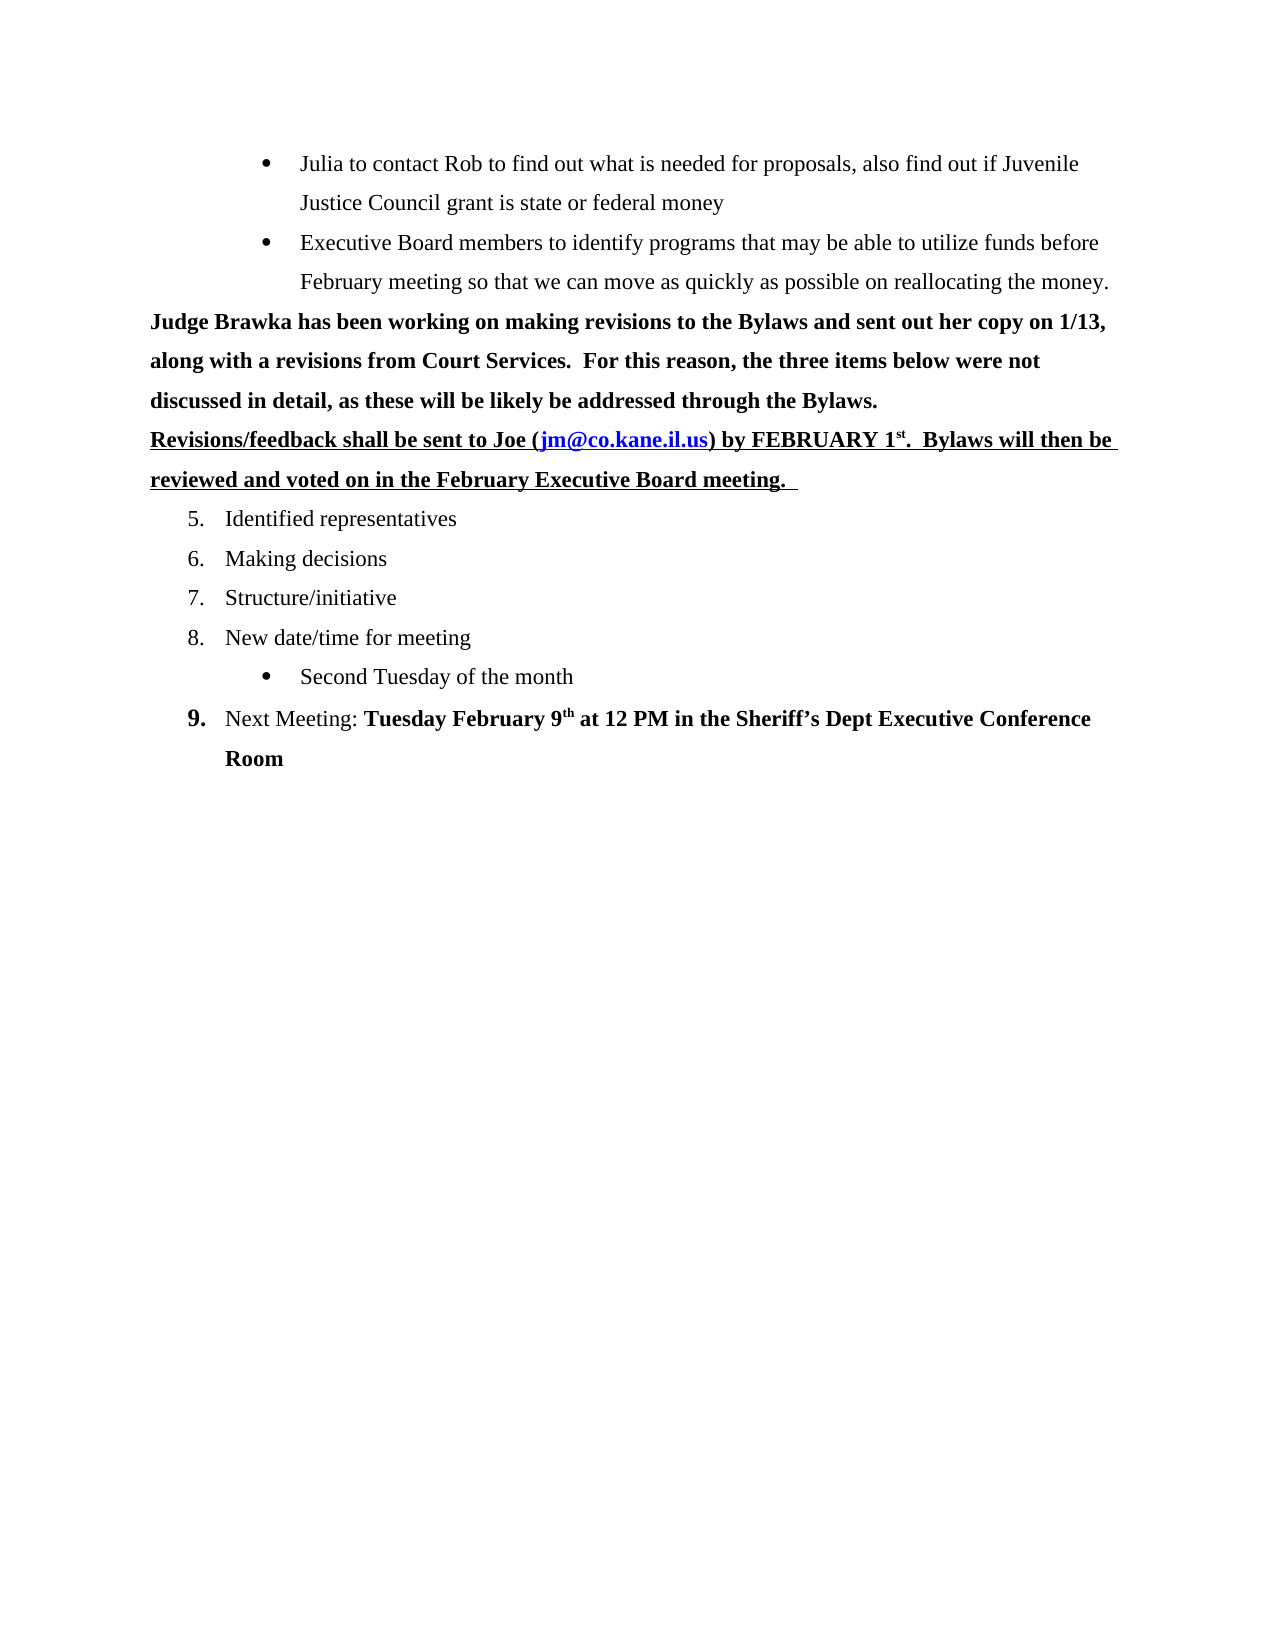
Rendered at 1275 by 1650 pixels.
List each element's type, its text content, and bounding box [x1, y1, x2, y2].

list Structure/initiative [187, 584, 1125, 611]
text Judge Brawka has been working on making revisions to the Bylaws and sent out her copy on 1/13, along with a revisions from Court Services. For this reason, the three items below were not discussed in detail, as these will be likely be addressed through the Bylaws. [150, 308, 1125, 413]
list Making decisions [187, 545, 1125, 571]
text Revisions/feedback shall be sent to Joe (jm@co.kane.il.us) by FEBRUARY 1st. Bylaws will then be reviewed and voted on in the February Executive Board meeting. [150, 426, 1125, 492]
list Second Tuesday of the month [262, 663, 1125, 689]
list Executive Board members to identify programs that may be able to utilize funds before February meeting so that we can move as quickly as possible on reallocating the money. [262, 229, 1125, 295]
list Next Meeting: Tuesday February 9th at 12 PM in the Sheriff’s Dept Executive Conference Room [187, 703, 1125, 771]
list New date/time for meeting [187, 624, 1125, 650]
list Identified representatives [187, 505, 1125, 532]
list Julia to contact Rob to find out what is needed for proposals, also find out if Juvenile Justice Council grant is state or federal money [262, 150, 1125, 216]
